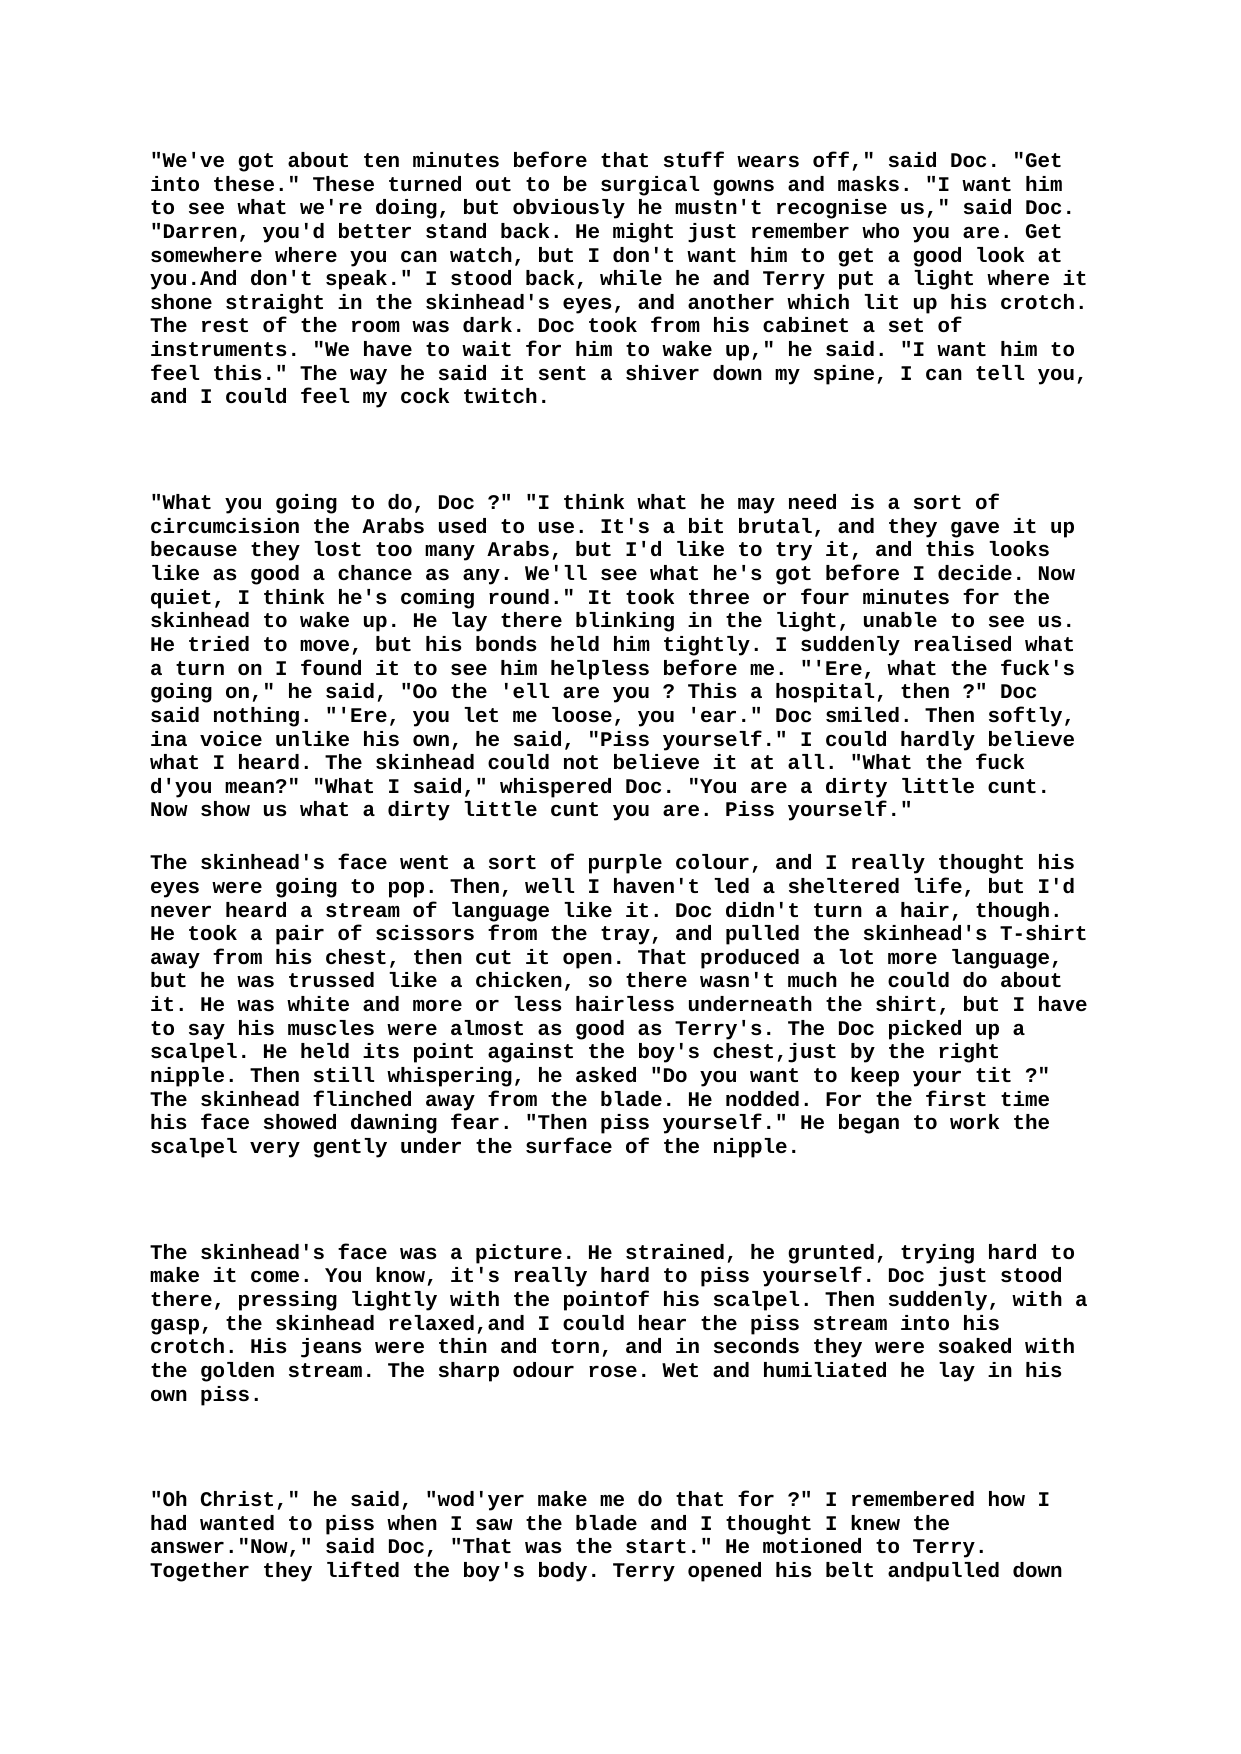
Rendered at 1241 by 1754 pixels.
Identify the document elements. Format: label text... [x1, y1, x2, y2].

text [150, 1489, 1090, 1584]
text "What you going to do, Doc ?" "I think what he may need is a sort of circumcision the Arabs used to use. It's a bit brutal, and they gave it up because they lost too many Arabs, but I'd like to try it, and this looks like as good a chance as any. We'll see what he's got before I decide. Now quiet, I think he's coming round." It took three or four minutes for the skinhead to wake up. He lay there blinking in the light, unable to see us. He tried to move, but his bonds held him tightly. I suddenly realised what a turn on I found it to see him helpless before me. "'Ere, what the fuck's going on," he said, "Oo the 'ell are you ? This a hospital, then ?" Doc said nothing. "'Ere, you let me loose, you 'ear." Doc smiled. Then softly, ina voice unlike his own, he said, "Piss yourself." I could hardly believe what I heard. The skinhead could not believe it at all. "What the fuck d'you mean?" "What I said," whispered Doc. "You are a dirty little cunt. Now show us what a dirty little cunt you are. Piss yourself." [150, 492, 1090, 823]
text The skinhead's face went a sort of purple colour, and I really thought his eyes were going to pop. Then, well I haven't led a sheltered life, but I'd never heard a stream of language like it. Doc didn't turn a hair, though. He took a pair of scissors from the tray, and pulled the skinhead's T-shirt away from his chest, then cut it open. That produced a lot more language, but he was trussed like a chicken, so there wasn't much he could do about it. He was white and more or less hairless underneath the shirt, but I have to say his muscles were almost as good as Terry's. The Doc picked up a scalpel. He held its point against the boy's chest,just by the right nipple. Then still whispering, he asked "Do you want to keep your tit ?" The skinhead flinched away from the blade. He nodded. For the first time his face showed dawning fear. "Then piss yourself." He began to work the scalpel very gently under the surface of the nipple. [150, 852, 1090, 1160]
text "We've got about ten minutes before that stuff wears off," said Doc. "Get into these." These turned out to be surgical gowns and masks. "I want him to see what we're doing, but obviously he mustn't recognise us," said Doc. "Darren, you'd better stand back. He might just remember who you are. Get somewhere where you can watch, but I don't want him to get a good look at you.And don't speak." I stood back, while he and Terry put a light where it shone straight in the skinhead's eyes, and another which lit up his crotch. The rest of the room was dark. Doc took from his cabinet a set of instruments. "We have to wait for him to wake up," he said. "I want him to feel this." The way he said it sent a shiver down my spine, I can tell you, and I could feel my cock twitch. [150, 150, 1090, 410]
text The skinhead's face was a picture. He strained, he grunted, trying hard to make it come. You know, it's really hard to piss yourself. Doc just stood there, pressing lightly with the pointof his scalpel. Then suddenly, with a gasp, the skinhead relaxed,and I could hear the piss stream into his crotch. His jeans were thin and torn, and in seconds they were soaked with the golden stream. The sharp odour rose. Wet and humiliated he lay in his own piss. [150, 1242, 1090, 1407]
